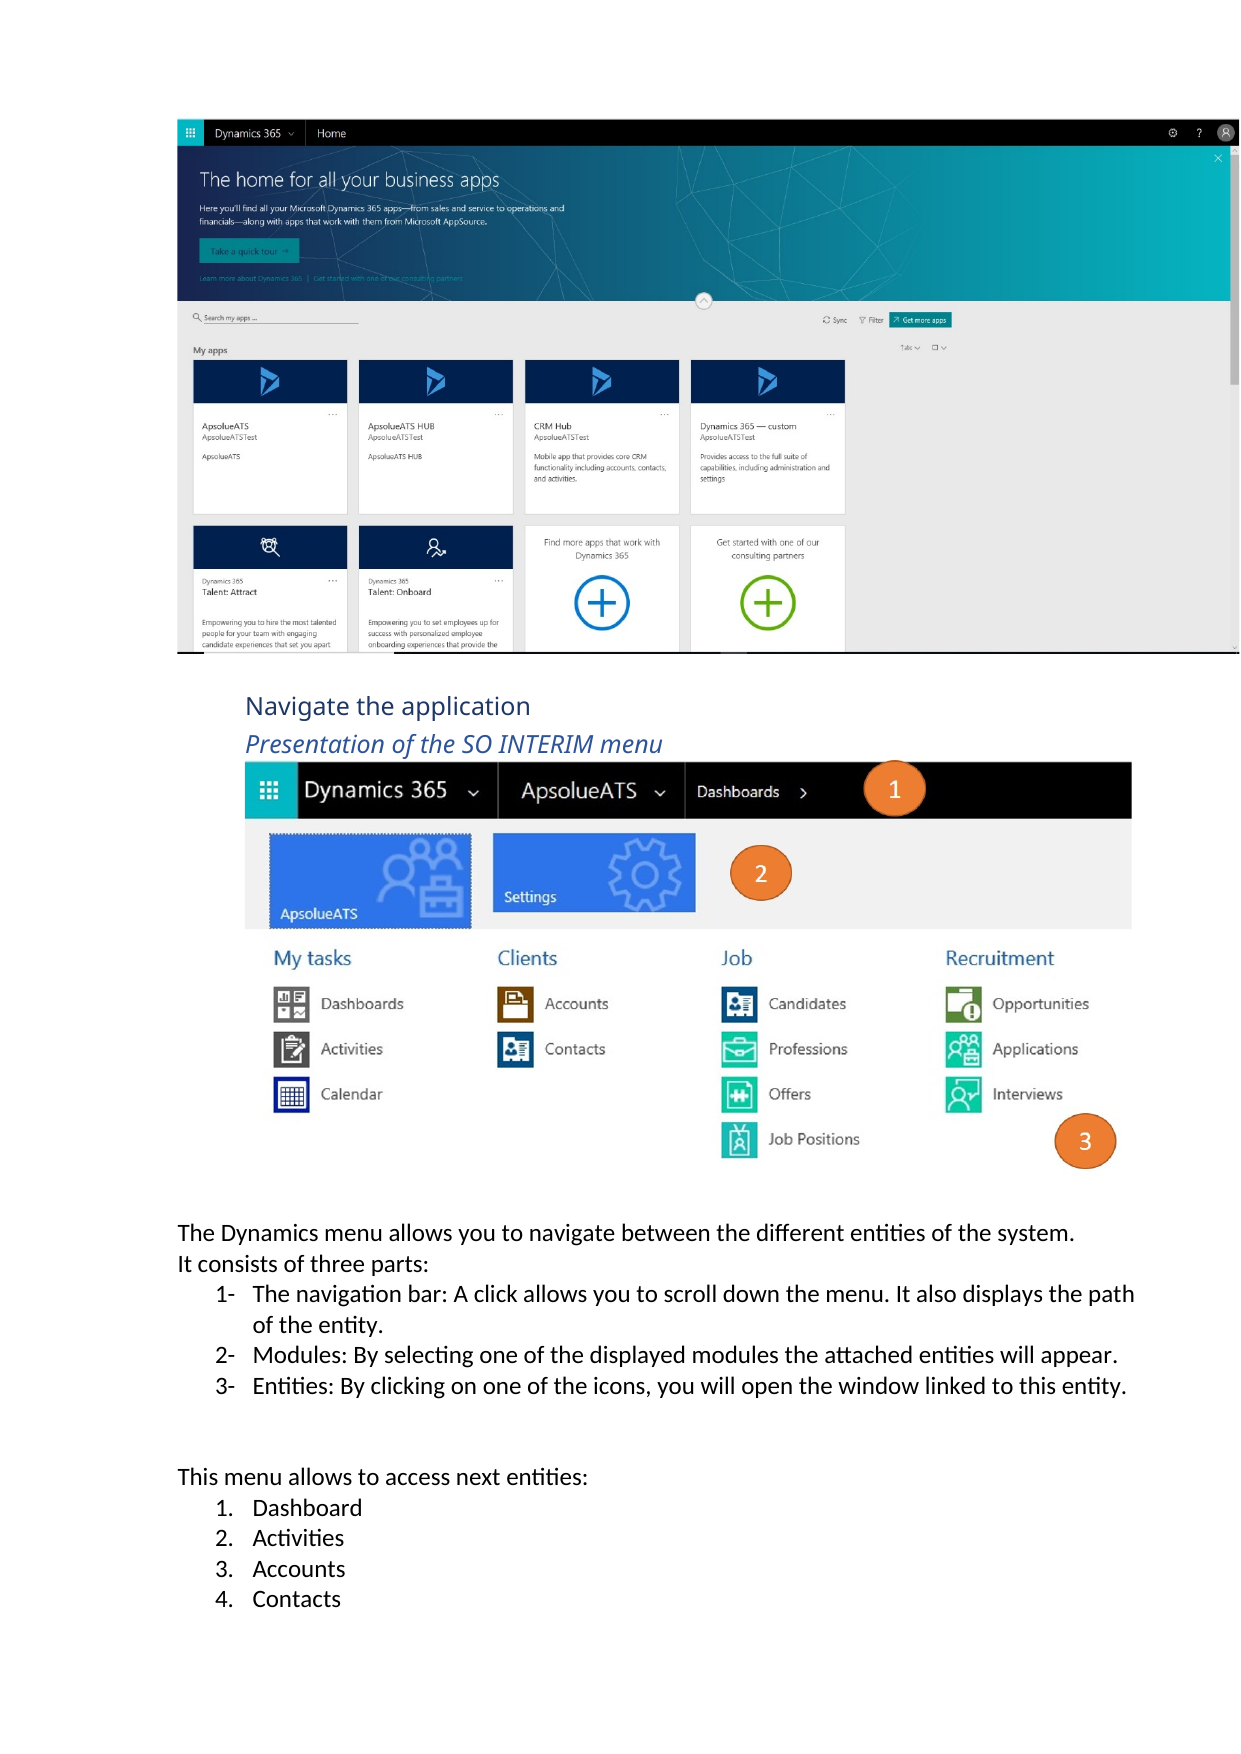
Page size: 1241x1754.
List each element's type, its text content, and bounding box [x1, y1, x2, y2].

text It consists of three parts: [177, 1248, 1152, 1278]
picture [244, 760, 1132, 1187]
text The Dynamics menu allows you to navigate between the different entities of the system. [177, 1217, 1152, 1248]
list Dashboard [215, 1492, 1152, 1522]
list The navigation bar: A click allows you to scroll down the menu. It also displays the path of the entity. [215, 1278, 1152, 1339]
list Entities: By clicking on one of the icons, you will open the window linked to this entity. [215, 1370, 1152, 1400]
text This menu allows to access next entities: [177, 1461, 1152, 1492]
list Accounts [215, 1553, 1152, 1583]
list Activities [215, 1522, 1152, 1553]
picture [177, 118, 1240, 654]
list Modules: By selecting one of the displayed modules the attached entities will appear. [215, 1339, 1152, 1370]
subtitle Navigate the application [177, 688, 1152, 722]
list Contacts [215, 1583, 1152, 1614]
